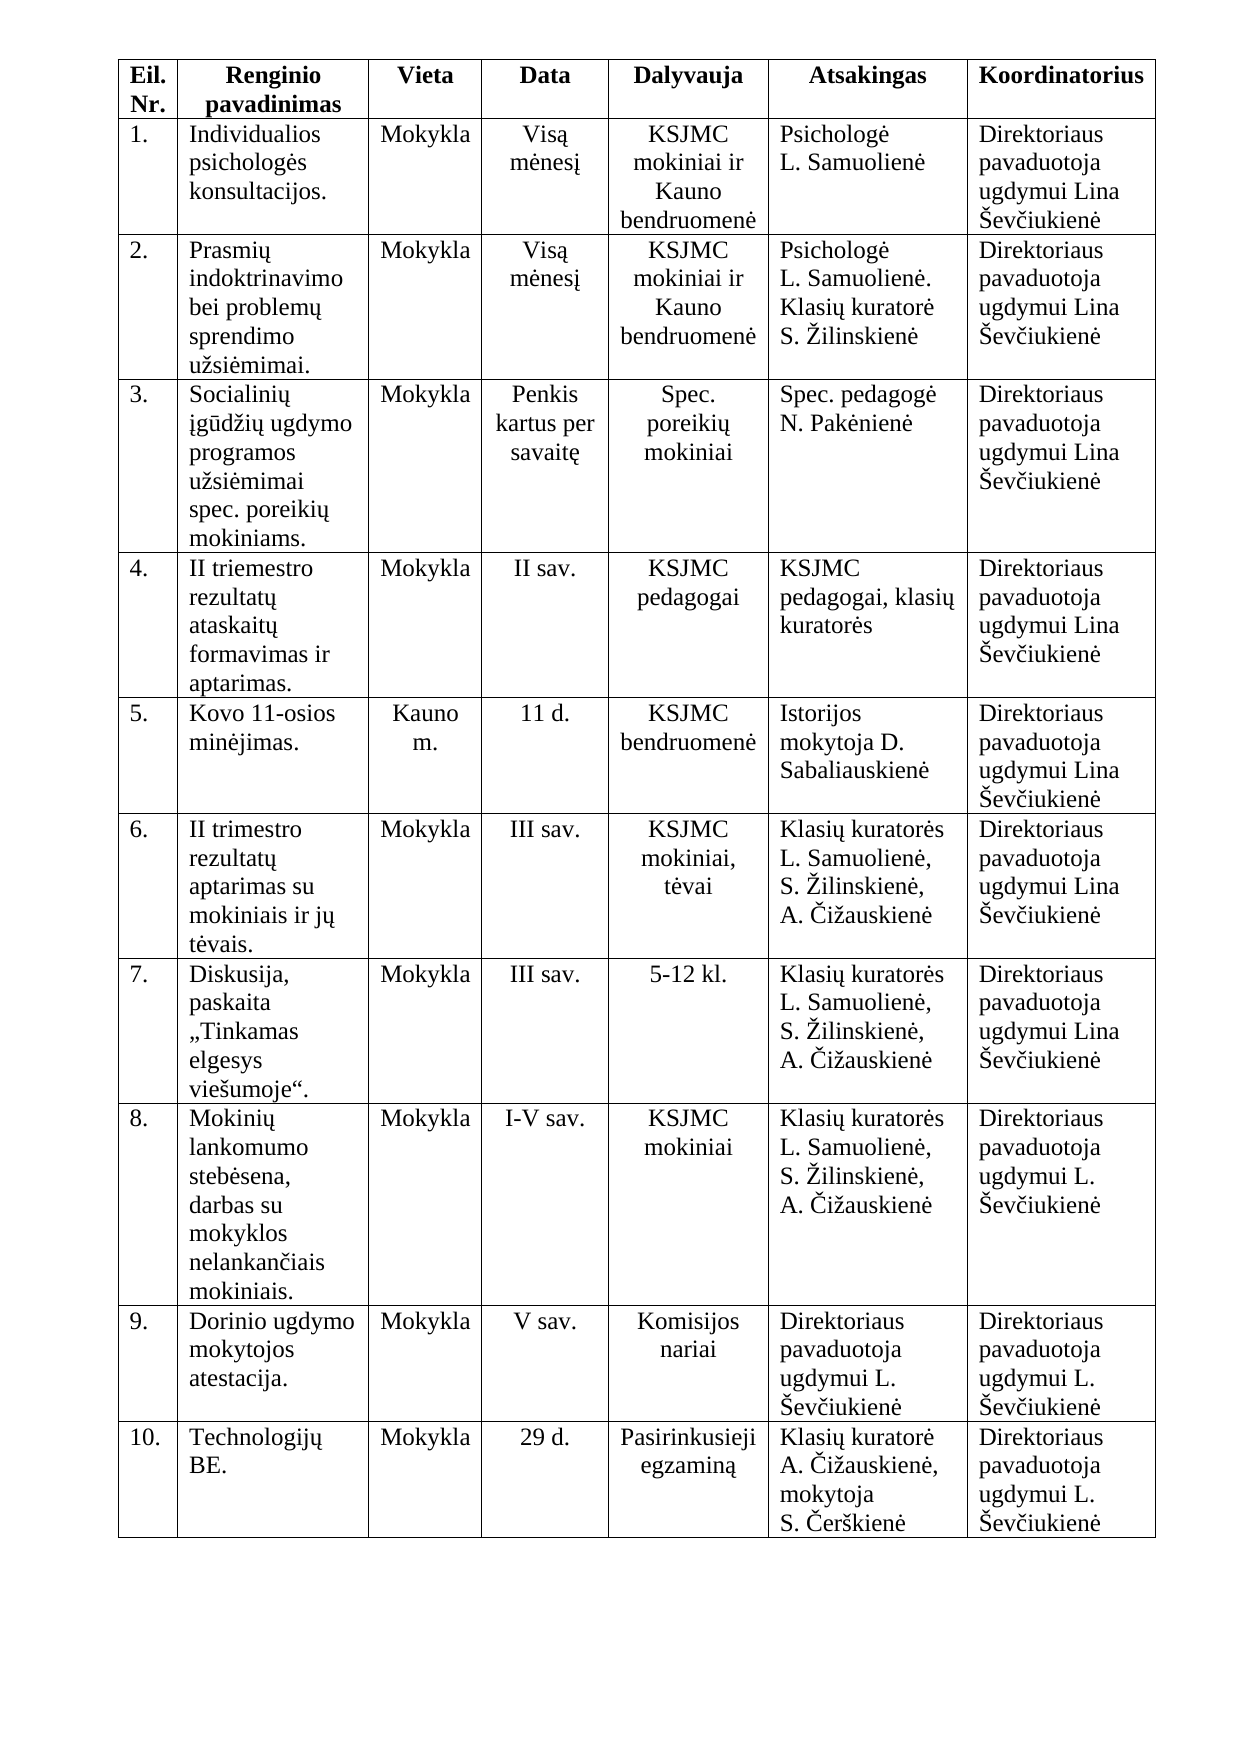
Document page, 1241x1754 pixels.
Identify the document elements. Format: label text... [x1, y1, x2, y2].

table_cell Spec. pedagogė N. Pakėnienė [769, 380, 967, 552]
table_cell III sav. [482, 814, 608, 958]
table_cell 5. [119, 698, 177, 813]
table_cell 8. [119, 1104, 177, 1305]
table_cell 2. [119, 235, 177, 378]
table_header Vieta [369, 60, 481, 118]
table_cell KSJMC pedagogai, klasių kuratorės [769, 553, 967, 697]
table_cell Pasirinkusieji egzaminą [609, 1422, 768, 1537]
table_cell II sav. [482, 553, 608, 697]
table_cell Psichologė L. Samuolienė [769, 119, 967, 234]
table_cell Mokykla [369, 1422, 481, 1537]
table_cell Kovo 11-osios minėjimas. [178, 698, 368, 813]
table_cell 7. [119, 959, 177, 1102]
table_cell 10. [119, 1422, 177, 1537]
table_cell KSJMC bendruomenė [609, 698, 768, 813]
table_cell Psichologė L. Samuolienė. Klasių kuratorė S. Žilinskienė [769, 235, 967, 378]
table_cell 6. [119, 814, 177, 958]
table_cell Prasmių indoktrinavimo bei problemų sprendimo užsiėmimai. [178, 235, 368, 378]
table_cell Direktoriaus pavaduotoja ugdymui Lina Ševčiukienė [968, 119, 1155, 234]
table_cell Klasių kuratorė A. Čižauskienė, mokytoja S. Čerškienė [769, 1422, 967, 1537]
table_header Eil. Nr. [119, 60, 177, 118]
table_cell 3. [119, 380, 177, 552]
table_cell KSJMC pedagogai [609, 553, 768, 697]
table_cell Dorinio ugdymo mokytojos atestacija. [178, 1306, 368, 1421]
table_cell 4. [119, 553, 177, 697]
table_cell Direktoriaus pavaduotoja ugdymui L. Ševčiukienė [968, 1422, 1155, 1537]
table_cell Mokykla [369, 235, 481, 378]
table_cell KSJMC mokiniai ir Kauno bendruomenė [609, 119, 768, 234]
table_cell Klasių kuratorės L. Samuolienė, S. Žilinskienė, A. Čižauskienė [769, 814, 967, 958]
table_cell Mokykla [369, 959, 481, 1102]
table_cell Komisijos nariai [609, 1306, 768, 1421]
table_header Renginio pavadinimas [178, 60, 368, 118]
table_cell Direktoriaus pavaduotoja ugdymui L. Ševčiukienė [968, 1306, 1155, 1421]
table_cell KSJMC mokiniai [609, 1104, 768, 1305]
table_cell 9. [119, 1306, 177, 1421]
table_cell Direktoriaus pavaduotoja ugdymui Lina Ševčiukienė [968, 235, 1155, 378]
table_cell Mokykla [369, 1104, 481, 1305]
table_cell II triemestro rezultatų ataskaitų formavimas ir aptarimas. [178, 553, 368, 697]
table_cell Socialinių įgūdžių ugdymo programos užsiėmimai spec. poreikių mokiniams. [178, 380, 368, 552]
table_cell 1. [119, 119, 177, 234]
table_cell Direktoriaus pavaduotoja ugdymui L. Ševčiukienė [769, 1306, 967, 1421]
table_cell Spec. poreikių mokiniai [609, 380, 768, 552]
table_cell Mokykla [369, 380, 481, 552]
table_cell III sav. [482, 959, 608, 1102]
table_cell Direktoriaus pavaduotoja ugdymui Lina Ševčiukienė [968, 959, 1155, 1102]
table_header Koordinatorius [968, 60, 1155, 118]
table_cell 5-12 kl. [609, 959, 768, 1102]
table_cell Mokykla [369, 553, 481, 697]
table_cell 29 d. [482, 1422, 608, 1537]
table_cell Mokykla [369, 814, 481, 958]
table_cell Technologijų BE. [178, 1422, 368, 1537]
table_cell Direktoriaus pavaduotoja ugdymui Lina Ševčiukienė [968, 698, 1155, 813]
table_cell V sav. [482, 1306, 608, 1421]
table_cell 11 d. [482, 698, 608, 813]
table_header Data [482, 60, 608, 118]
table_cell Direktoriaus pavaduotoja ugdymui Lina Ševčiukienė [968, 553, 1155, 697]
table_cell Penkis kartus per savaitę [482, 380, 608, 552]
table_cell Individualios psichologės konsultacijos. [178, 119, 368, 234]
table_cell Istorijos mokytoja D. Sabaliauskienė [769, 698, 967, 813]
table_cell Direktoriaus pavaduotoja ugdymui L. Ševčiukienė [968, 1104, 1155, 1305]
table_cell Mokykla [369, 119, 481, 234]
table_header Dalyvauja [609, 60, 768, 118]
table_cell Mokinių lankomumo stebėsena, darbas su mokyklos nelankančiais mokiniais. [178, 1104, 368, 1305]
table_cell Direktoriaus pavaduotoja ugdymui Lina Ševčiukienė [968, 380, 1155, 552]
table_cell I-V sav. [482, 1104, 608, 1305]
table_cell Kauno m. [369, 698, 481, 813]
table_cell KSJMC mokiniai, tėvai [609, 814, 768, 958]
table_cell Direktoriaus pavaduotoja ugdymui Lina Ševčiukienė [968, 814, 1155, 958]
table_cell Visą mėnesį [482, 235, 608, 378]
table_cell II trimestro rezultatų aptarimas su mokiniais ir jų tėvais. [178, 814, 368, 958]
table_cell Visą mėnesį [482, 119, 608, 234]
table_header Atsakingas [769, 60, 967, 118]
table_cell Klasių kuratorės L. Samuolienė, S. Žilinskienė, A. Čižauskienė [769, 1104, 967, 1305]
table_cell KSJMC mokiniai ir Kauno bendruomenė [609, 235, 768, 378]
table_cell Mokykla [369, 1306, 481, 1421]
table_cell Diskusija, paskaita „Tinkamas elgesys viešumoje“. [178, 959, 368, 1102]
table_cell Klasių kuratorės L. Samuolienė, S. Žilinskienė, A. Čižauskienė [769, 959, 967, 1102]
